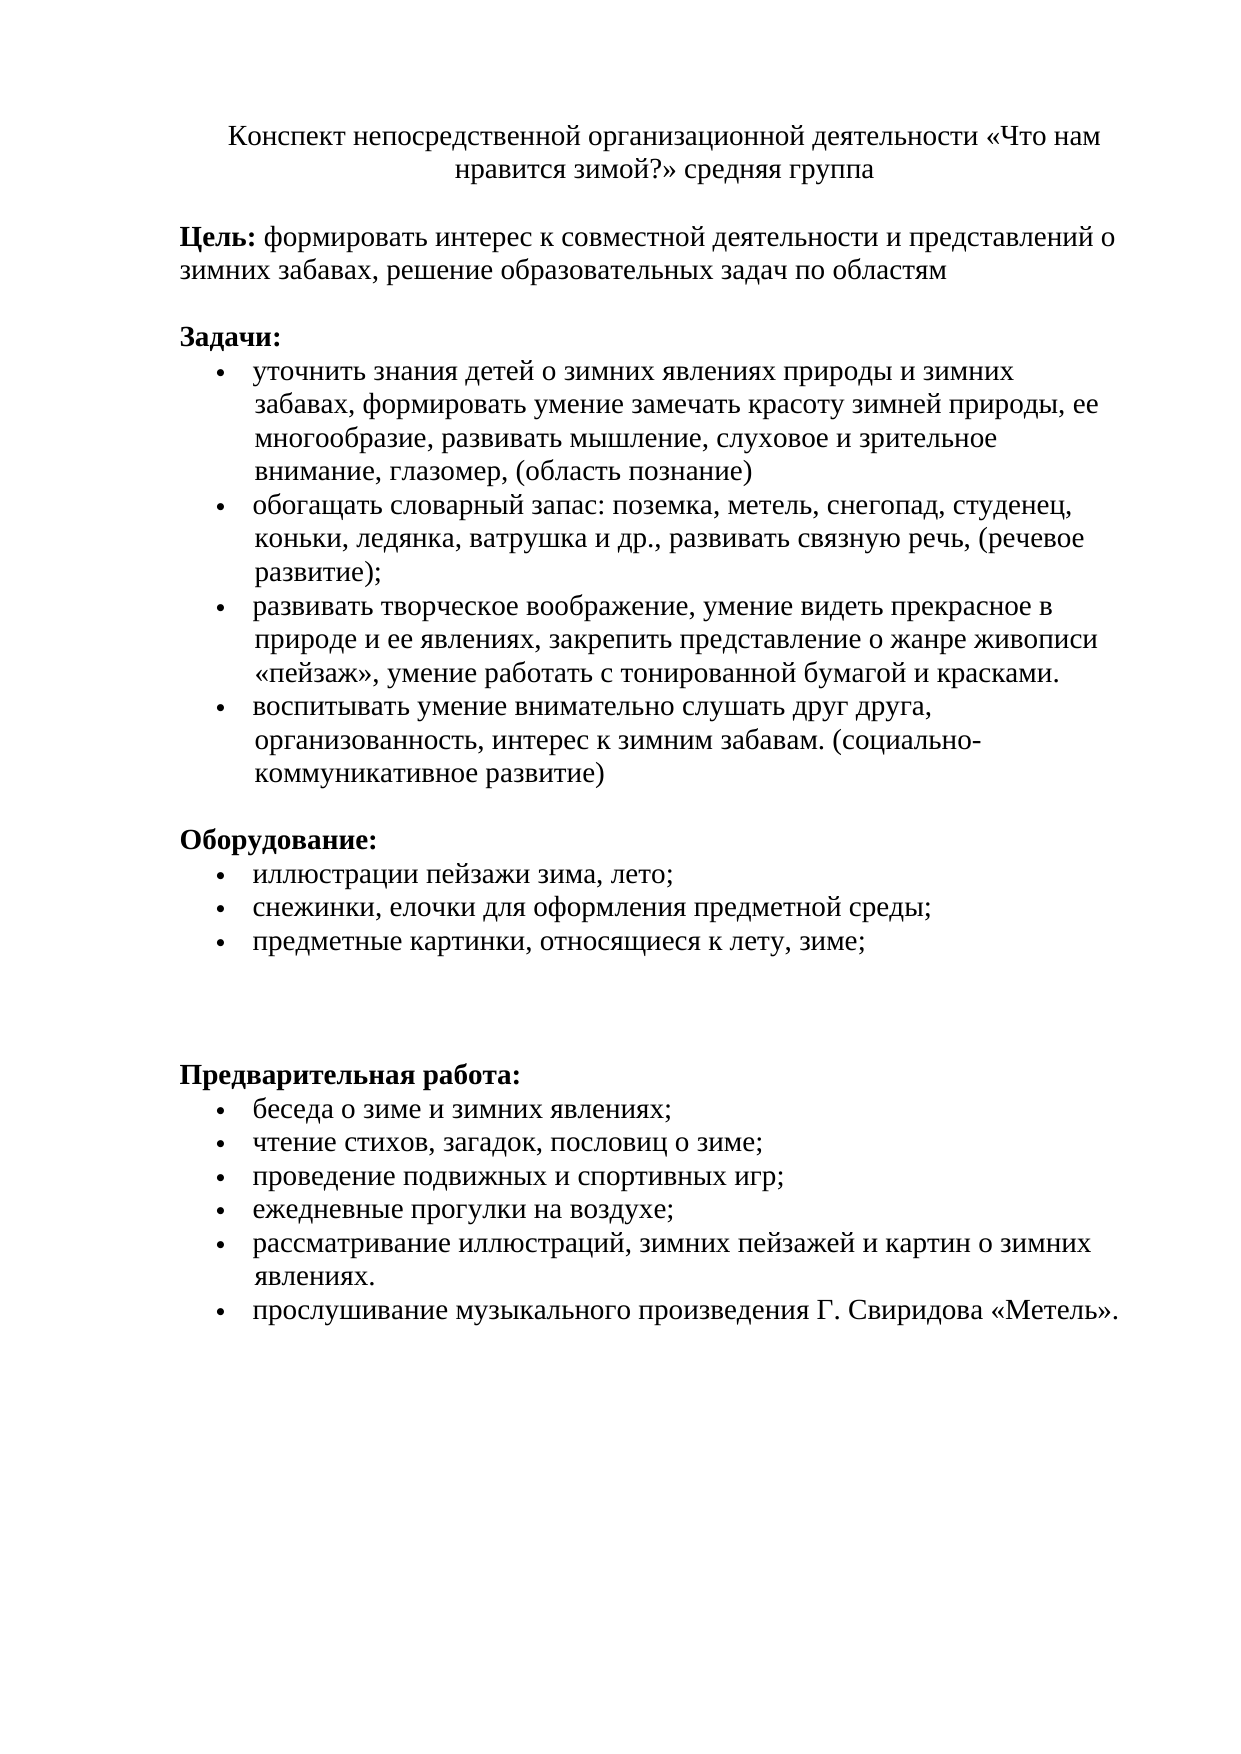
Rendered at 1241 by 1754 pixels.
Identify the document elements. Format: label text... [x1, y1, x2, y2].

text Задачи: [179, 319, 1152, 353]
list беседа о зиме и зимних явлениях; [217, 1091, 1152, 1124]
list развивать творческое воображение, умение видеть прекрасное в природе и ее явлениях, закрепить представление о жанре живописи «пейзаж», умение работать с тонированной бумагой и красками. [217, 588, 1112, 688]
text Конспект непосредственной организационной деятельности «Что нам нравится зимой?» средняя группа [177, 118, 1152, 185]
list иллюстрации пейзажи зима, лето; [217, 856, 1152, 889]
list прослушивание музыкального произведения Г. Свиридова «Метель». [217, 1292, 1152, 1326]
list ежедневные прогулки на воздухе; [217, 1191, 1152, 1225]
list проведение подвижных и спортивных игр; [217, 1158, 1152, 1191]
text Оборудование: [179, 822, 1152, 856]
list снежинки, елочки для оформления предметной среды; [217, 889, 1152, 923]
list предметные картинки, относящиеся к лету, зиме; [217, 923, 1152, 957]
list рассматривание иллюстраций, зимних пейзажей и картин о зимних явлениях. [217, 1225, 1152, 1292]
text Предварительная работа: [179, 1057, 1152, 1091]
list чтение стихов, загадок, пословиц о зиме; [217, 1124, 1152, 1158]
list обогащать словарный запас: поземка, метель, снегопад, студенец, коньки, ледянка, ватрушка и др., развивать связную речь, (речевое развитие); [217, 487, 1152, 588]
list уточнить знания детей о зимних явлениях природы и зимних забавах, формировать умение замечать красоту зимней природы, ее многообразие, развивать мышление, слуховое и зрительное внимание, глазомер, (область познание) [217, 353, 1112, 487]
list воспитывать умение внимательно слушать друг друга, организованность, интерес к зимним забавам. (социально-коммуникативное развитие) [217, 688, 1112, 789]
text Цель: формировать интерес к совместной деятельности и представлений о зимних забавах, решение образовательных задач по областям [179, 219, 1152, 286]
